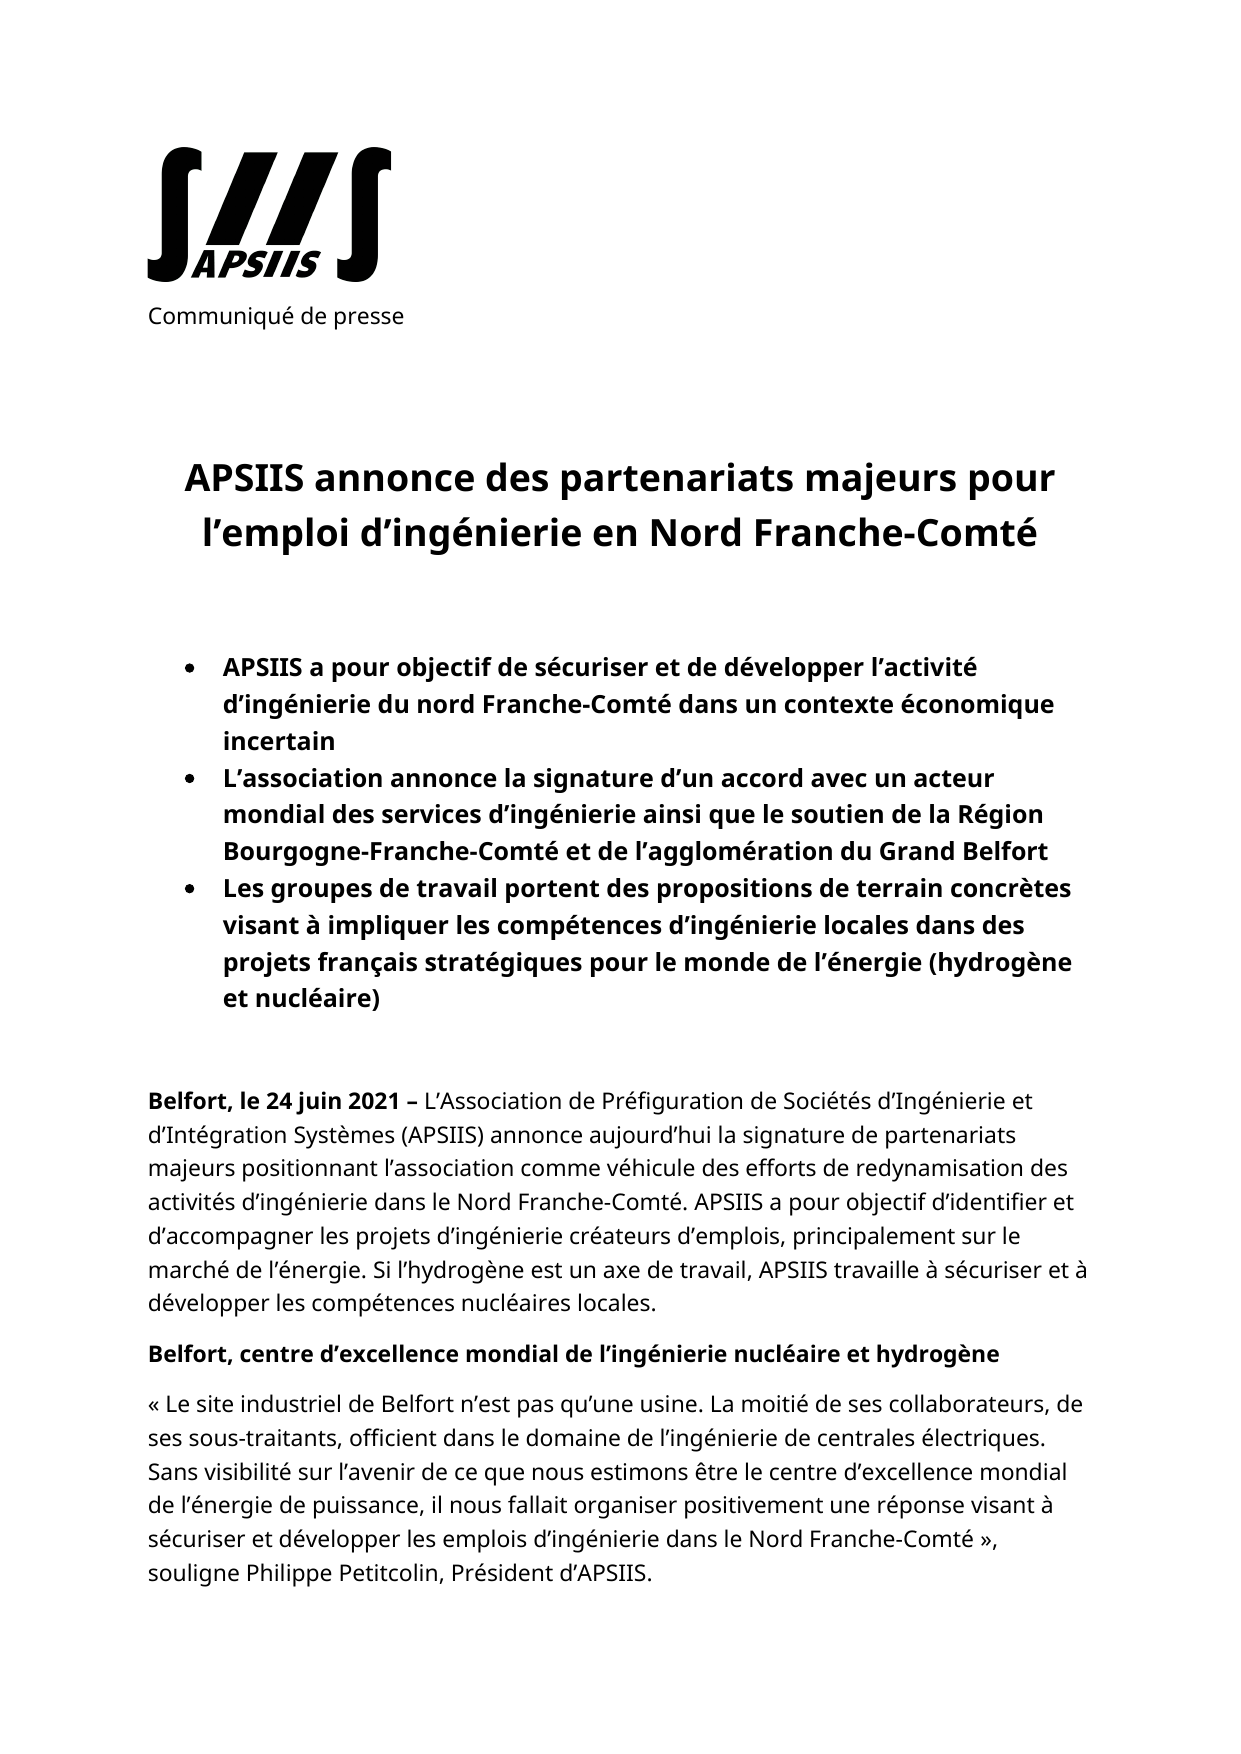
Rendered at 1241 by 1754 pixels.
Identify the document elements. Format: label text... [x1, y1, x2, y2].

picture [147, 147, 392, 282]
text Belfort, le 24 juin 2021 – L’Association de Préfiguration de Sociétés d’Ingénierie et d’Intégration Systèmes (APSIIS) annonce aujourd’hui la signature de partenariats majeurs positionnant l’association comme véhicule des efforts de redynamisation des activités d’ingénierie dans le Nord Franche-Comté. APSIIS a pour objectif d’identifier et d’accompagner les projets d’ingénierie créateurs d’emplois, principalement sur le marché de l’énergie. Si l’hydrogène est un axe de travail, APSIIS travaille à sécuriser et à développer les compétences nucléaires locales. [148, 1085, 1093, 1319]
text « Le site industriel de Belfort n’est pas qu’une usine. La moitié de ses collaborateurs, de ses sous-traitants, officient dans le domaine de l’ingénierie de centrales électriques. Sans visibilité sur l’avenir de ce que nous estimons être le centre d’excellence mondial de l’énergie de puissance, il nous fallait organiser positivement une réponse visant à sécuriser et développer les emplois d’ingénierie dans le Nord Franche-Comté », souligne Philippe Petitcolin, Président d’APSIIS. [148, 1388, 1093, 1588]
text APSIIS annonce des partenariats majeurs pour l’emploi d’ingénierie en Nord Franche-Comté [148, 451, 1093, 558]
list APSIIS a pour objectif de sécuriser et de développer l’activité d’ingénierie du nord Franche-Comté dans un contexte économique incertain [185, 650, 1093, 758]
text Communiqué de presse [148, 300, 1093, 331]
list L’association annonce la signature d’un accord avec un acteur mondial des services d’ingénierie ainsi que le soutien de la Région Bourgogne-Franche-Comté et de l’agglomération du Grand Belfort [185, 760, 1093, 868]
list Les groupes de travail portent des propositions de terrain concrètes visant à impliquer les compétences d’ingénierie locales dans des projets français stratégiques pour le monde de l’énergie (hydrogène et nucléaire) [185, 871, 1093, 1015]
text Belfort, centre d’excellence mondial de l’ingénierie nucléaire et hydrogène [148, 1338, 1093, 1369]
